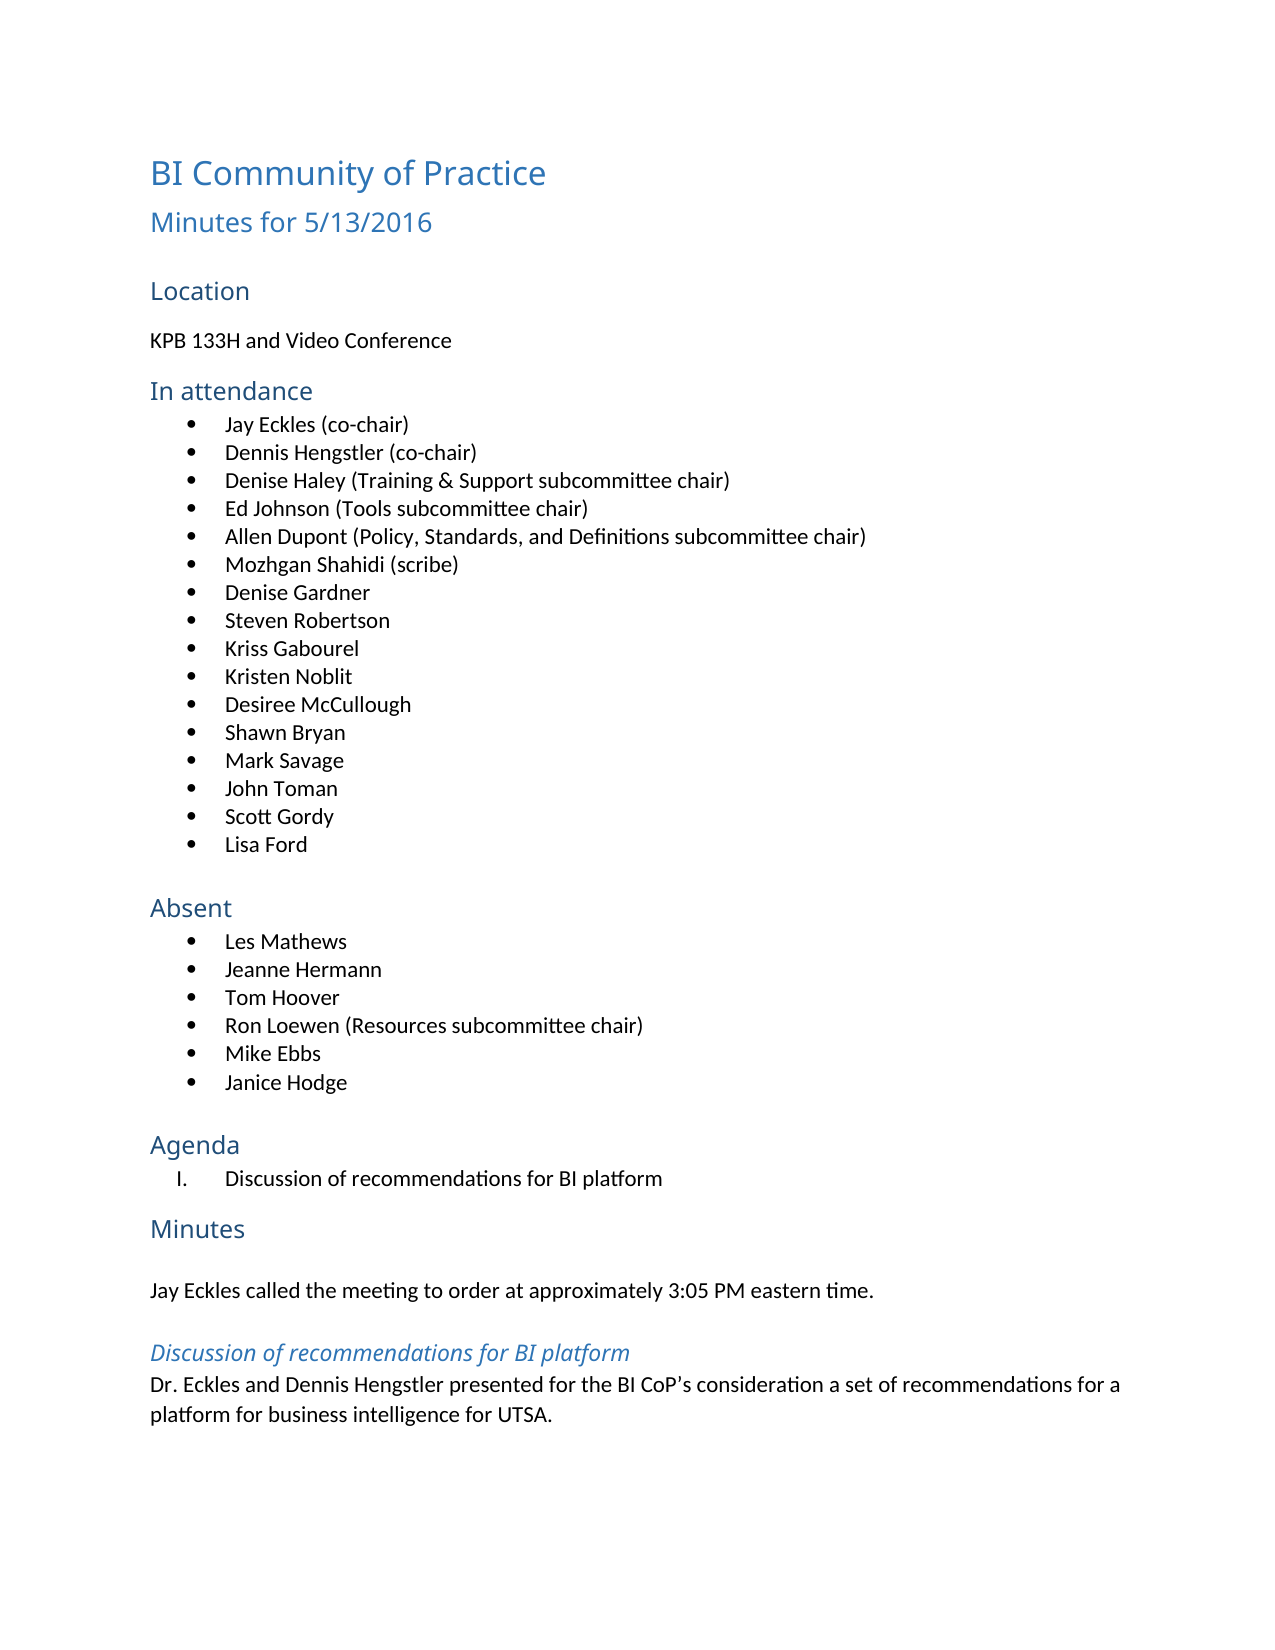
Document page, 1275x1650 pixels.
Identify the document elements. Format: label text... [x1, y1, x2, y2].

list Scott Gordy [187, 802, 1125, 831]
subtitle Absent [150, 891, 1125, 925]
text Location [150, 273, 1125, 307]
subtitle Minutes [150, 1211, 1125, 1246]
list Shawn Bryan [187, 718, 1125, 746]
text Dr. Eckles and Dennis Hengstler presented for the BI CoP’s consideration a set of recommendations for a platform for business intelligence for UTSA. [150, 1370, 1125, 1428]
list Allen Dupont (Policy, Standards, and Definitions subcommittee chair) [187, 522, 1125, 550]
text Jay Eckles called the meeting to order at approximately 3:05 PM eastern time. [150, 1276, 1125, 1304]
list Janice Hodge [187, 1068, 1125, 1096]
list Les Mathews [187, 927, 1125, 956]
list Jay Eckles (co-chair) [187, 410, 1125, 438]
list Mark Savage [187, 746, 1125, 774]
subtitle Agenda [150, 1128, 1125, 1162]
subtitle In attendance [150, 373, 1125, 407]
list Ed Johnson (Tools subcommittee chair) [187, 494, 1125, 522]
list Desiree McCullough [187, 690, 1125, 718]
subtitle Minutes for 5/13/2016 [150, 203, 1125, 240]
subtitle Discussion of recommendations for BI platform [150, 1336, 1125, 1368]
text KPB 133H and Video Conference [150, 327, 1125, 354]
list Kristen Noblit [187, 662, 1125, 690]
list Steven Robertson [187, 606, 1125, 634]
list Jeanne Hermann [187, 956, 1125, 983]
list Kriss Gabourel [187, 634, 1125, 662]
subtitle BI Community of Practice [150, 150, 1125, 195]
list Discussion of recommendations for BI platform [187, 1164, 1125, 1193]
list Dennis Hengstler (co-chair) [187, 438, 1125, 466]
list Lisa Ford [187, 831, 1125, 858]
list Mozhgan Shahidi (scribe) [187, 550, 1125, 578]
list Tom Hoover [187, 983, 1125, 1012]
list John Toman [187, 774, 1125, 802]
list Mike Ebbs [187, 1039, 1125, 1068]
list Denise Haley (Training & Support subcommittee chair) [187, 466, 1125, 494]
list Denise Gardner [187, 578, 1125, 606]
list Ron Loewen (Resources subcommittee chair) [187, 1012, 1125, 1039]
